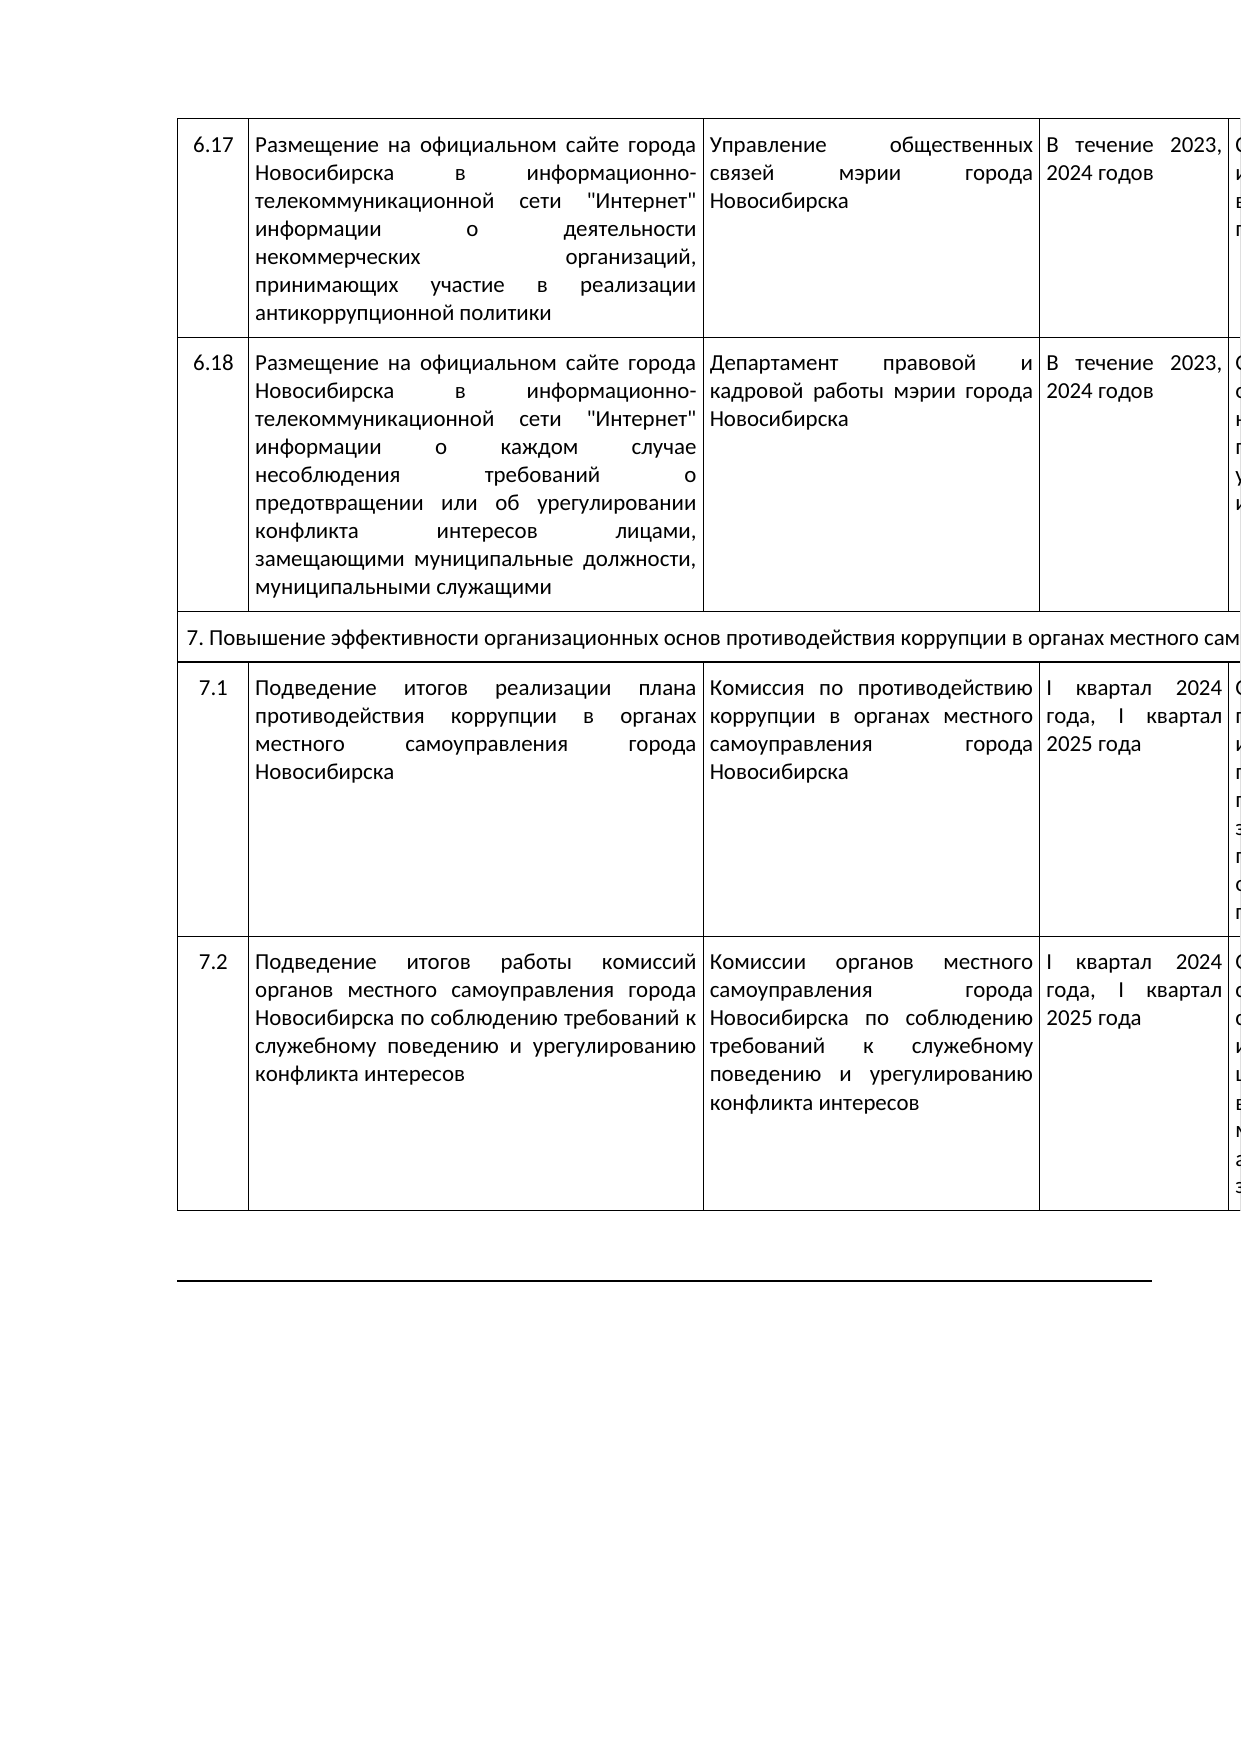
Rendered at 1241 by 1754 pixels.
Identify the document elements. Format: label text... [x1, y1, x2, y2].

table_cell Подведение итогов реализации плана противодействия коррупции в органах местного самоуправления города Новосибирска [249, 663, 703, 936]
table_cell I квартал 2024 года, I квартал 2025 года [1040, 937, 1228, 1210]
table_cell 6.17 [178, 119, 248, 337]
table_cell 6.18 [178, 338, 248, 611]
table_cell В течение 2023, 2024 годов [1040, 119, 1228, 337]
table_cell Департамент правовой и кадровой работы мэрии города Новосибирска [704, 338, 1039, 611]
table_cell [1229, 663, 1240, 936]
table_cell Комиссии органов местного самоуправления города Новосибирска по соблюдению требований к служебному поведению и урегулированию конфликта интересов [704, 937, 1039, 1210]
table_cell 7.1 [178, 663, 248, 936]
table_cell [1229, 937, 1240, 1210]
table_cell I квартал 2024 года, I квартал 2025 года [1040, 663, 1228, 936]
table_cell Размещение на официальном сайте города Новосибирска в информационно-телекоммуникационной сети "Интернет" информации о каждом случае несоблюдения требований о предотвращении или об урегулировании конфликта интересов лицами, замещающими муниципальные должности, муниципальными служащими [249, 338, 703, 611]
table_cell Размещение на официальном сайте города Новосибирска в информационно-телекоммуникационной сети "Интернет" информации о деятельности некоммерческих организаций, принимающих участие в реализации антикоррупционной политики [249, 119, 703, 337]
table_cell Подведение итогов работы комиссий органов местного самоуправления города Новосибирска по соблюдению требований к служебному поведению и урегулированию конфликта интересов [249, 937, 703, 1210]
table_cell Управление общественных связей мэрии города Новосибирска [704, 119, 1039, 337]
table_cell 7. Повышение эффективности организационных основ противодействия коррупции в органах местного самоуправления города Новосибирска [178, 612, 1240, 661]
table_cell 7.2 [178, 937, 248, 1210]
table_cell В течение 2023, 2024 годов [1040, 338, 1228, 611]
table_cell Комиссия по противодействию коррупции в органах местного самоуправления города Новосибирска [704, 663, 1039, 936]
